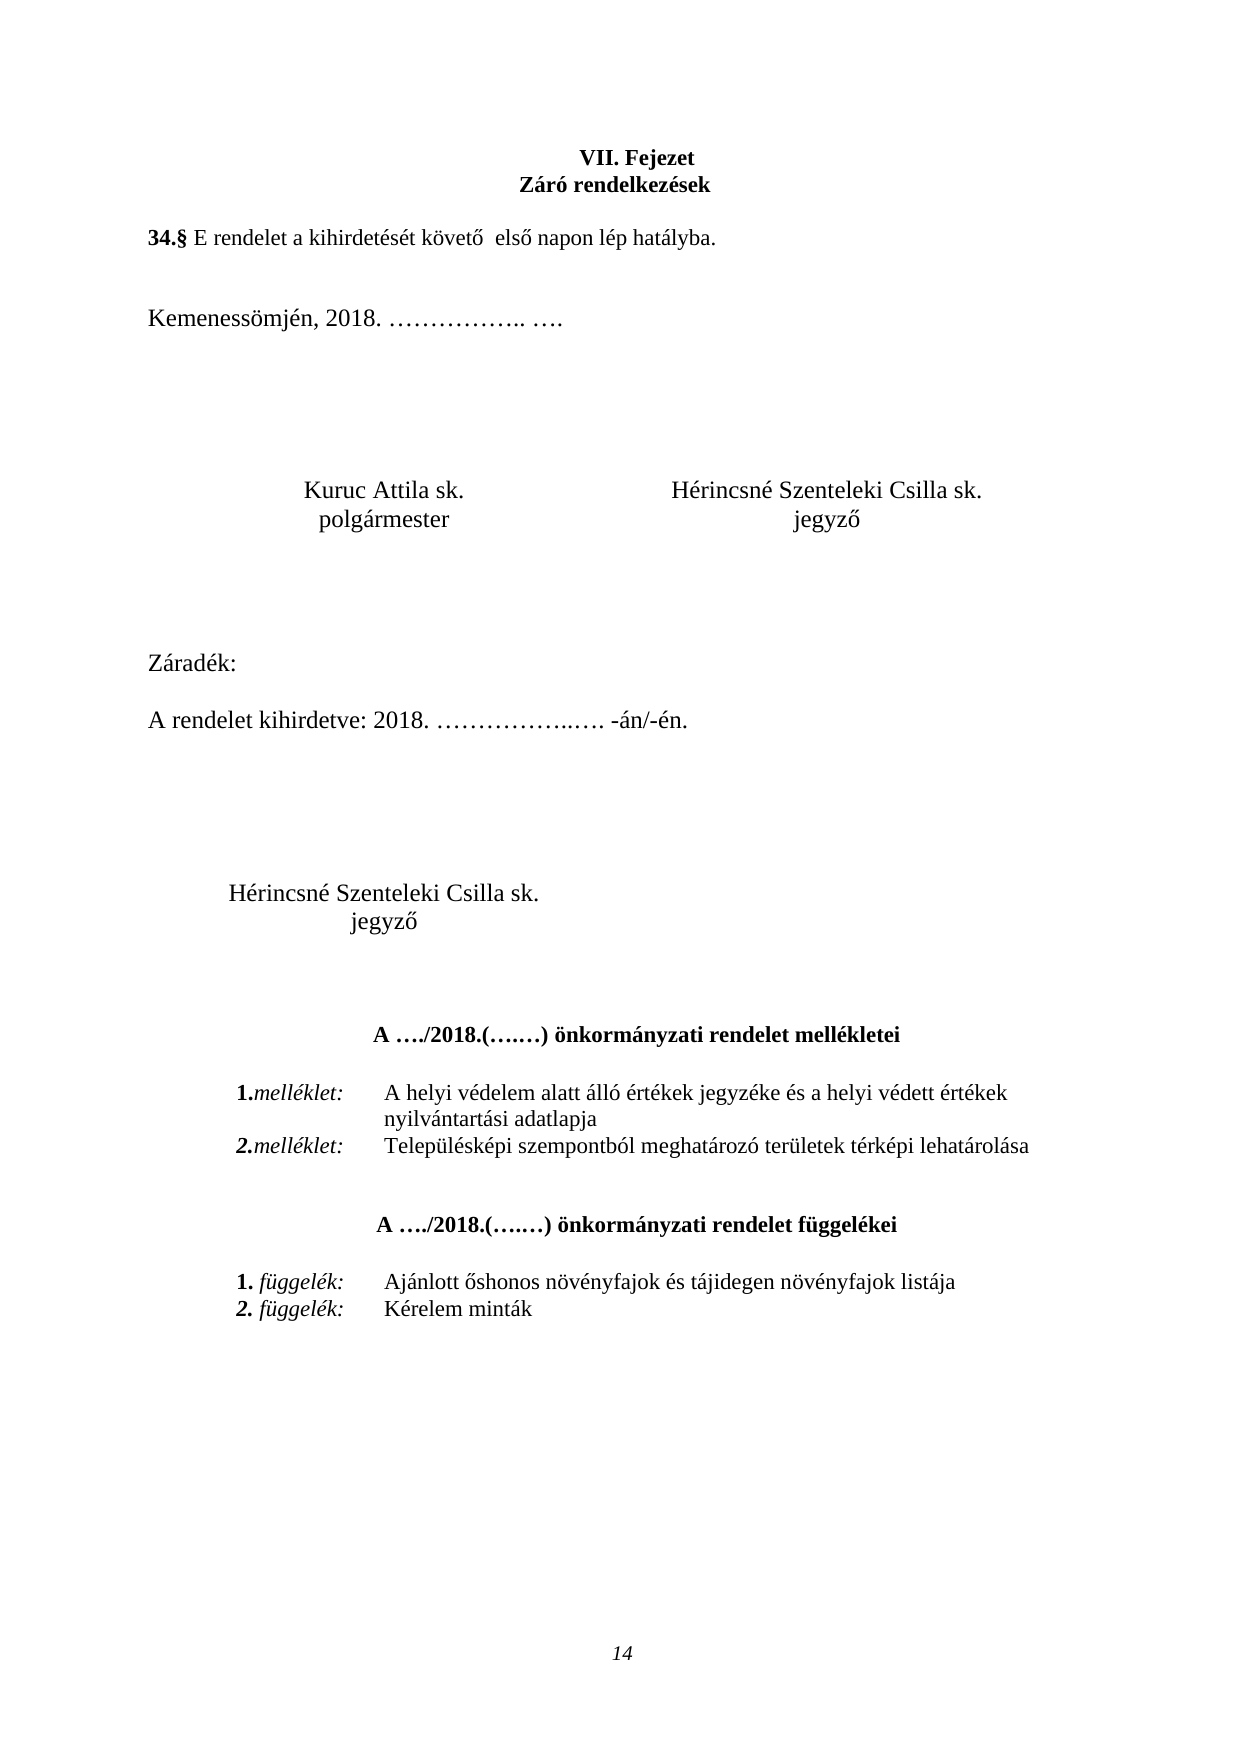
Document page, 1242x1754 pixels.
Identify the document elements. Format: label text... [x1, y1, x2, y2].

text A …./2018.(….…) önkormányzati rendelet függelékei [236, 1211, 1037, 1237]
list Fejezet [565, 144, 709, 171]
list függelék: Ajánlott őshonos növényfajok és tájidegen növényfajok listája [236, 1268, 1092, 1295]
text Záradék: [148, 648, 1037, 676]
list függelék: Kérelem minták [236, 1295, 1092, 1321]
text Kemenessömjén, 2018. …………….. …. [148, 303, 1037, 331]
text Kuruc Attila sk. Hérincsné Szenteleki Csilla sk. [148, 475, 1037, 504]
text polgármester jegyző [148, 504, 1037, 533]
text Záró rendelkezések [137, 171, 1092, 197]
text jegyző [148, 906, 1037, 935]
text 34.§ E rendelet a kihirdetését követő első napon lép hatályba. [148, 223, 1092, 250]
text A rendelet kihirdetve: 2018. ……………..…. -án/-én. [148, 705, 1037, 734]
list melléklet: Településképi szempontból meghatározó területek térképi lehatárolása [236, 1132, 1092, 1158]
text Hérincsné Szenteleki Csilla sk. [148, 878, 1037, 906]
list melléklet: A helyi védelem alatt álló értékek jegyzéke és a helyi védett értékek nyilvántartási adatlapja [236, 1079, 1092, 1132]
text A …./2018.(….…) önkormányzati rendelet mellékletei [236, 1021, 1037, 1048]
